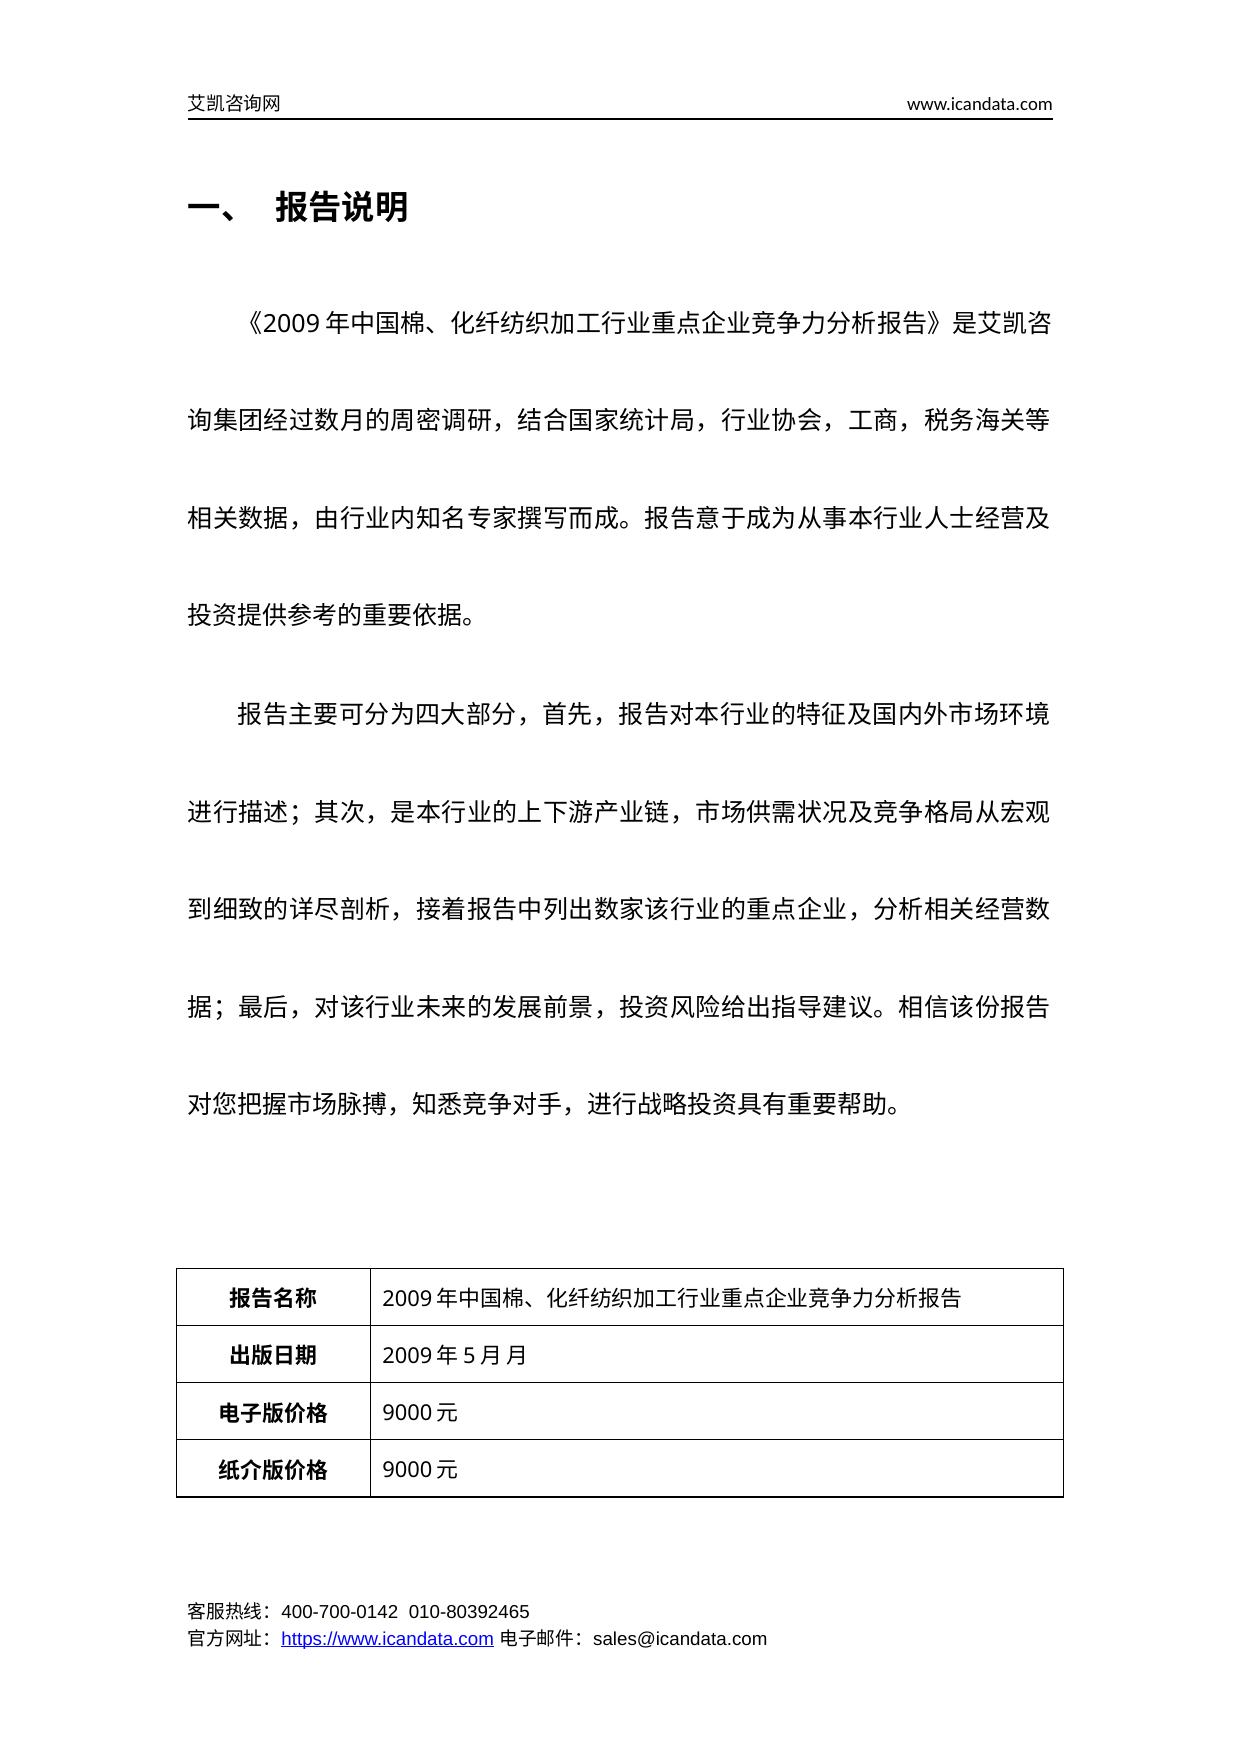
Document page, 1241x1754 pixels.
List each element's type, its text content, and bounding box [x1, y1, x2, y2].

table_cell 出版日期 [177, 1326, 370, 1382]
text 报告主要可分为四大部分，首先，报告对本行业的特征及国内外市场环境进行描述；其次，是本行业的上下游产业链，市场供需状况及竞争格局从宏观到细致的详尽剖析，接着报告中列出数家该行业的重点企业，分析相关经营数据；最后，对该行业未来的发展前景，投资风险给出指导建议。相信该份报告对您把握市场脉搏，知悉竞争对手，进行战略投资具有重要帮助。 [187, 681, 1053, 1136]
text 《2009年中国棉、化纤纺织加工行业重点企业竞争力分析报告》是艾凯咨询集团经过数月的周密调研，结合国家统计局，行业协会，工商，税务海关等相关数据，由行业内知名专家撰写而成。报告意于成为从事本行业人士经营及投资提供参考的重要依据。 [187, 289, 1053, 646]
table_cell 纸介版价格 [177, 1440, 370, 1496]
table_cell 电子版价格 [177, 1383, 370, 1439]
subtitle 报告说明 [187, 172, 1053, 237]
table_cell 2009年5月 月 [371, 1326, 1063, 1382]
table_cell 9000元 [371, 1383, 1063, 1439]
table_cell 9000元 [371, 1440, 1063, 1496]
table_header 2009年中国棉、化纤纺织加工行业重点企业竞争力分析报告 [371, 1269, 1063, 1325]
table_header 报告名称 [177, 1269, 370, 1325]
